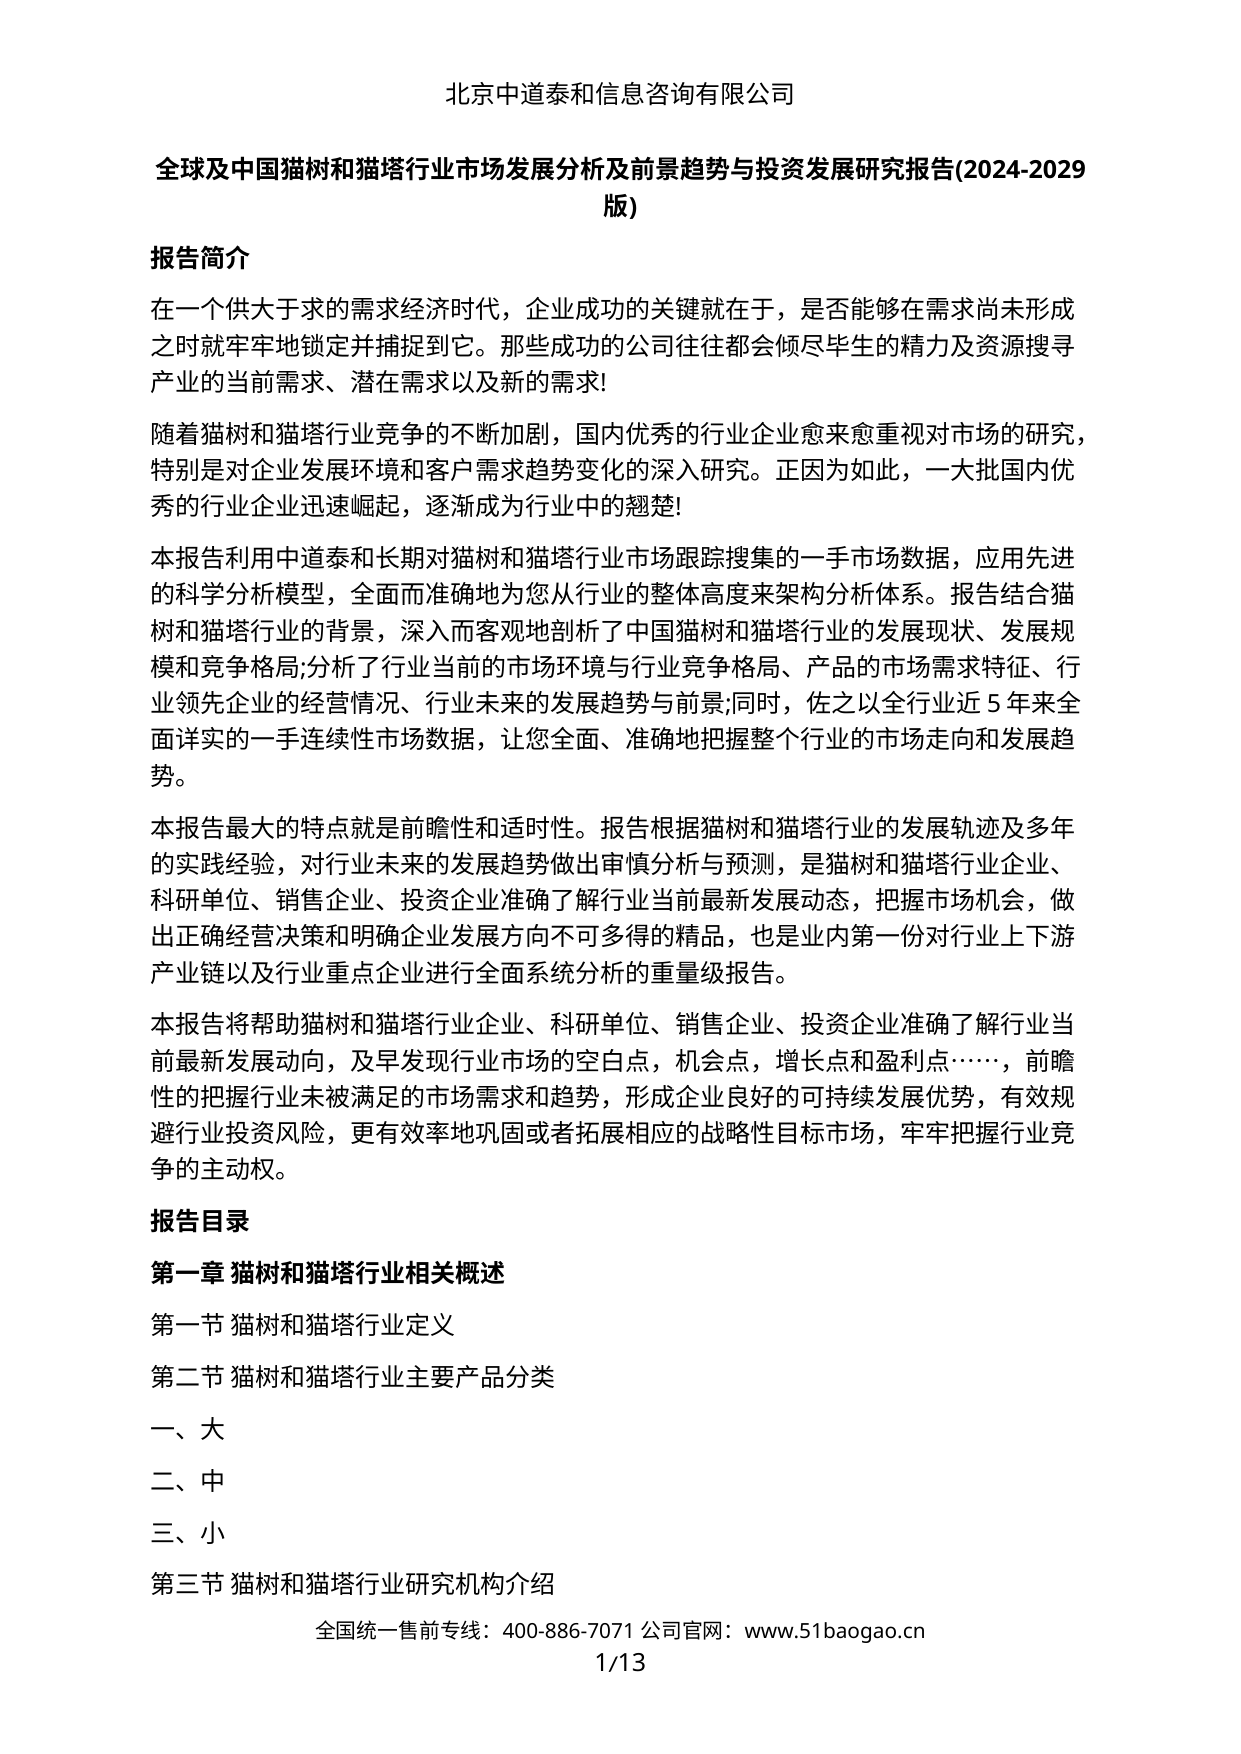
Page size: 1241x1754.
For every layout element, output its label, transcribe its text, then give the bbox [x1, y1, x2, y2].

text 一、大 [150, 1409, 1090, 1446]
text 本报告最大的特点就是前瞻性和适时性。报告根据猫树和猫塔行业的发展轨迹及多年的实践经验，对行业未来的发展趋势做出审慎分析与预测，是猫树和猫塔行业企业、科研单位、销售企业、投资企业准确了解行业当前最新发展动态，把握市场机会，做出正确经营决策和明确企业发展方向不可多得的精品，也是业内第一份对行业上下游产业链以及行业重点企业进行全面系统分析的重量级报告。 [150, 808, 1090, 989]
text 第一章 猫树和猫塔行业相关概述 [150, 1254, 1090, 1290]
text 随着猫树和猫塔行业竞争的不断加剧，国内优秀的行业企业愈来愈重视对市场的研究，特别是对企业发展环境和客户需求趋势变化的深入研究。正因为如此，一大批国内优秀的行业企业迅速崛起，逐渐成为行业中的翘楚! [150, 414, 1090, 523]
text 第二节 猫树和猫塔行业主要产品分类 [150, 1357, 1090, 1394]
text 报告目录 [150, 1202, 1090, 1238]
text 全球及中国猫树和猫塔行业市场发展分析及前景趋势与投资发展研究报告(2024-2029版) [150, 150, 1090, 222]
text 报告简介 [150, 238, 1090, 274]
text 二、中 [150, 1461, 1090, 1497]
text 三、小 [150, 1513, 1090, 1549]
text 第一节 猫树和猫塔行业定义 [150, 1306, 1090, 1342]
text 本报告将帮助猫树和猫塔行业企业、科研单位、销售企业、投资企业准确了解行业当前最新发展动向，及早发现行业市场的空白点，机会点，增长点和盈利点……，前瞻性的把握行业未被满足的市场需求和趋势，形成企业良好的可持续发展优势，有效规避行业投资风险，更有效率地巩固或者拓展相应的战略性目标市场，牢牢把握行业竞争的主动权。 [150, 1005, 1090, 1186]
text 第三节 猫树和猫塔行业研究机构介绍 [150, 1565, 1090, 1601]
text 在一个供大于求的需求经济时代，企业成功的关键就在于，是否能够在需求尚未形成之时就牢牢地锁定并捕捉到它。那些成功的公司往往都会倾尽毕生的精力及资源搜寻产业的当前需求、潜在需求以及新的需求! [150, 290, 1090, 399]
text 本报告利用中道泰和长期对猫树和猫塔行业市场跟踪搜集的一手市场数据，应用先进的科学分析模型，全面而准确地为您从行业的整体高度来架构分析体系。报告结合猫树和猫塔行业的背景，深入而客观地剖析了中国猫树和猫塔行业的发展现状、发展规模和竞争格局;分析了行业当前的市场环境与行业竞争格局、产品的市场需求特征、行业领先企业的经营情况、行业未来的发展趋势与前景;同时，佐之以全行业近5年来全面详实的一手连续性市场数据，让您全面、准确地把握整个行业的市场走向和发展趋势。 [150, 539, 1090, 792]
